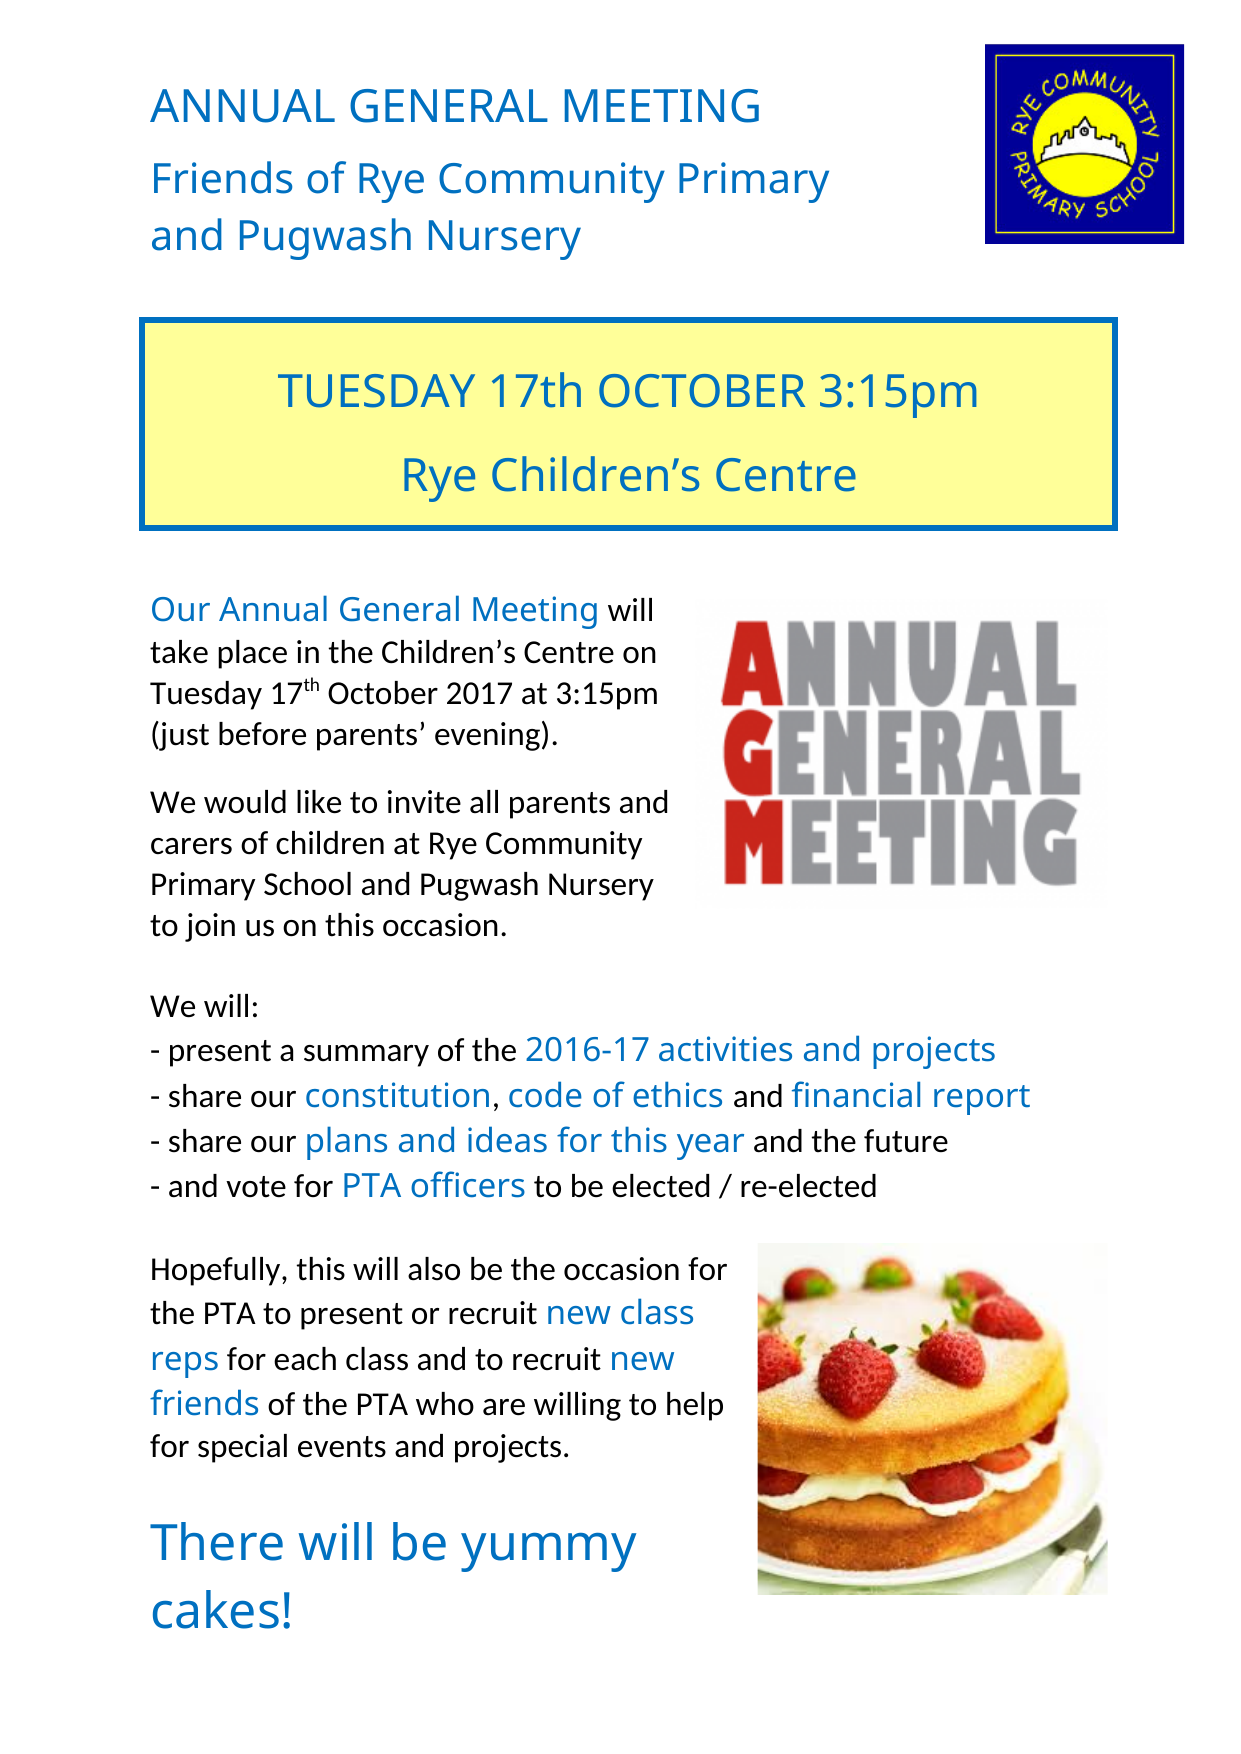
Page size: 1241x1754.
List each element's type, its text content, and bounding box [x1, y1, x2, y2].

picture [695, 599, 1108, 909]
text We will: [150, 985, 1107, 1026]
text We would like to invite all parents and carers of children at Rye Community Primary School and Pugwash Nursery to join us on this occasion. [150, 782, 1107, 944]
text Hopefully, this will also be the occasion for the PTA to present or recruit new class reps for each class and to recruit new friends of the PTA who are willing to help for special events and projects. [150, 1248, 757, 1466]
text - and vote for PTA officers to be elected / re-elected [150, 1162, 1107, 1208]
text - share our plans and ideas for this year and the future [150, 1117, 1107, 1162]
picture [985, 31, 1185, 244]
text Our Annual General Meeting will take place in the Children’s Centre on Tuesday 17th October 2017 at 3:15pm (just before parents’ evening). [150, 586, 1107, 753]
picture [757, 1243, 1108, 1595]
text There will be yummy cakes! [150, 1507, 1107, 1643]
text - present a summary of the 2016-17 activities and projects [150, 1026, 1107, 1071]
text - share our constitution, code of ethics and financial report [150, 1071, 1107, 1117]
